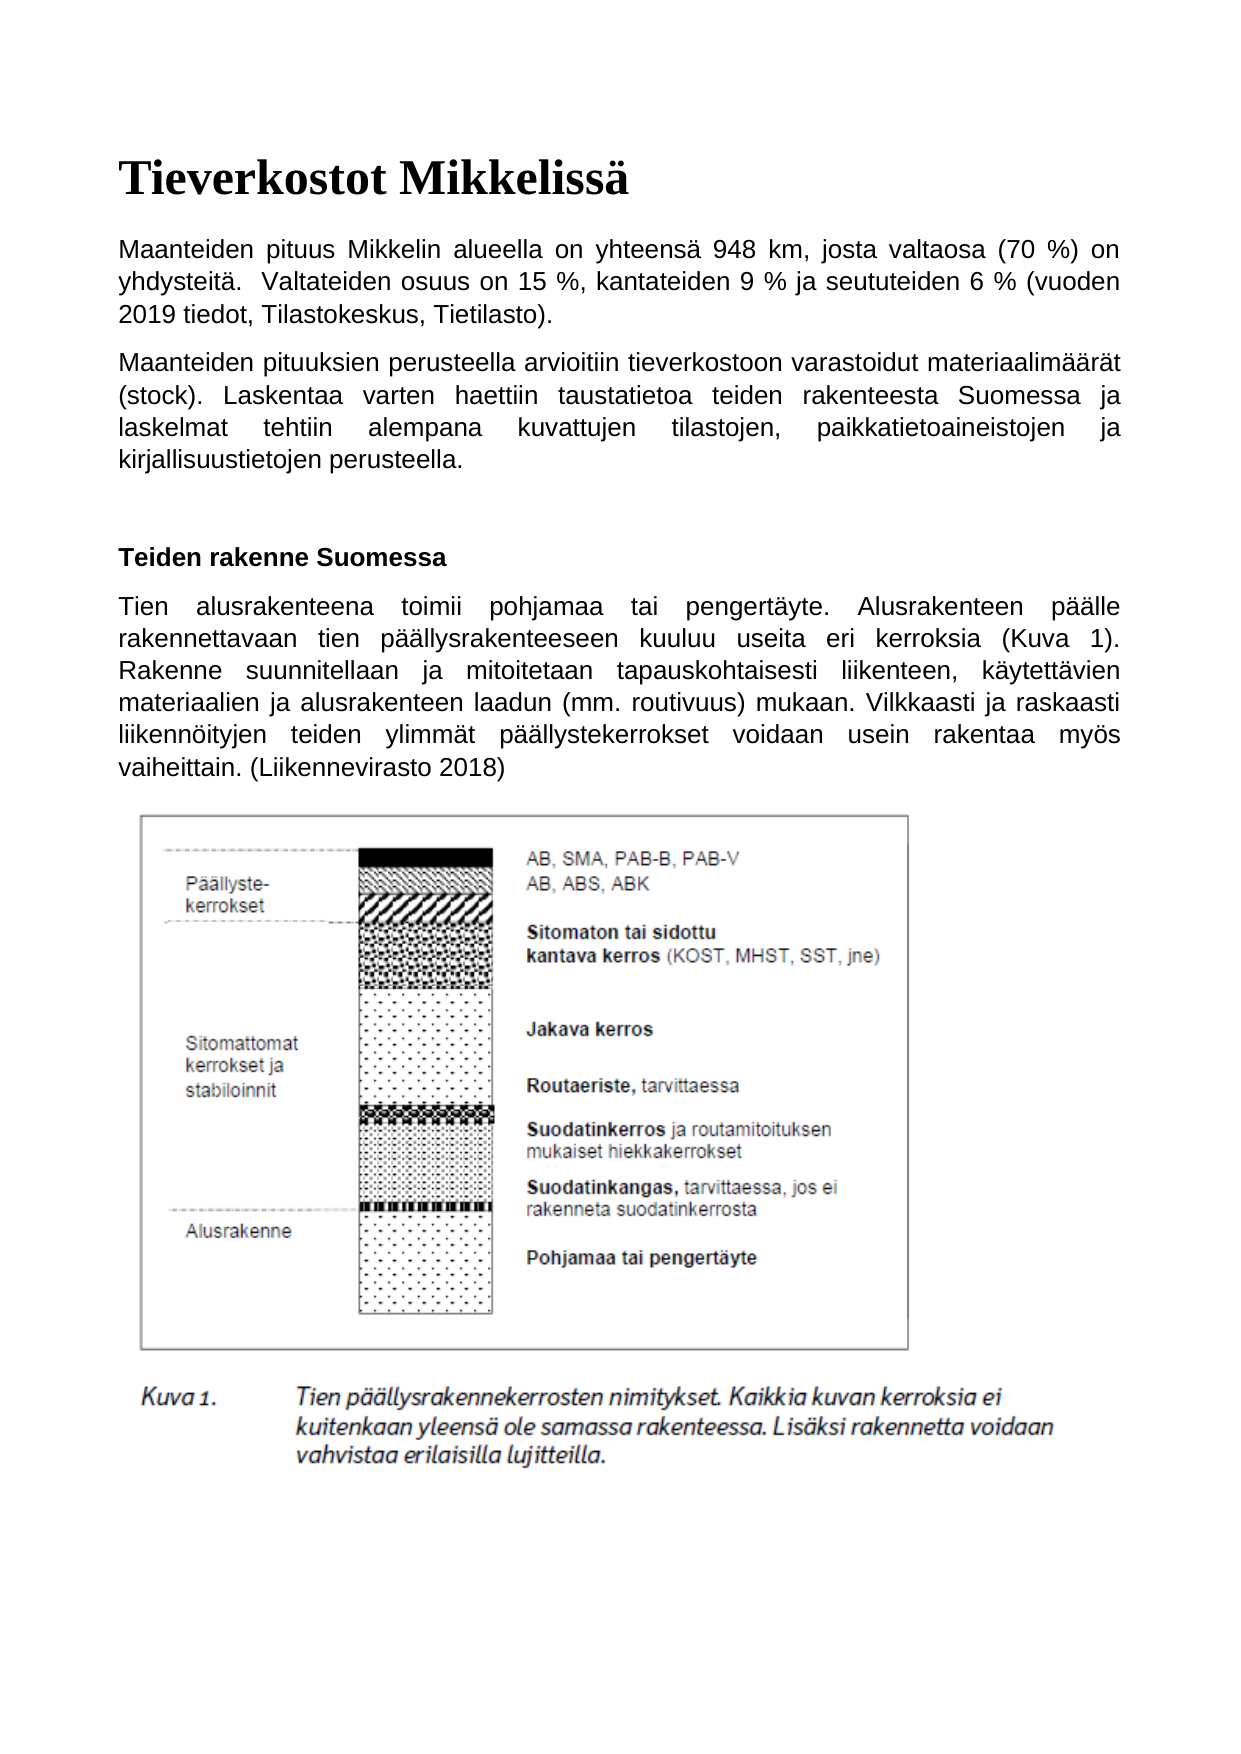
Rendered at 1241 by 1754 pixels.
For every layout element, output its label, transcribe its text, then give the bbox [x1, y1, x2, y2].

text Tien alusrakenteena toimii pohjamaa tai pengertäyte. Alusrakenteen päälle rakennettavaan tien päällysrakenteeseen kuuluu useita eri kerroksia (Kuva 1). Rakenne suunnitellaan ja mitoitetaan tapauskohtaisesti liikenteen, käytettävien materiaalien ja alusrakenteen laadun (mm. routivuus) mukaan. Vilkkaasti ja raskaasti liikennöityjen teiden ylimmät päällystekerrokset voidaan usein rakentaa myös vaiheittain. (Liikennevirasto 2018) [118, 591, 1122, 781]
subtitle Tieverkostot Mikkelissä [118, 148, 1122, 205]
text Maanteiden pituus Mikkelin alueella on yhteensä 948 km, josta valtaosa (70 %) on yhdysteitä. Valtateiden osuus on 15 %, kantateiden 9 % ja seututeiden 6 % (vuoden 2019 tiedot, Tilastokeskus, Tietilasto). [118, 234, 1122, 328]
text Teiden rakenne Suomessa [118, 542, 1122, 572]
text Maanteiden pituuksien perusteella arvioitiin tieverkostoon varastoidut materiaalimäärät (stock). Laskentaa varten haettiin taustatietoa teiden rakenteesta Suomessa ja laskelmat tehtiin alempana kuvattujen tilastojen, paikkatietoaineistojen ja kirjallisuustietojen perusteella. [118, 347, 1122, 474]
picture [118, 800, 1092, 1490]
